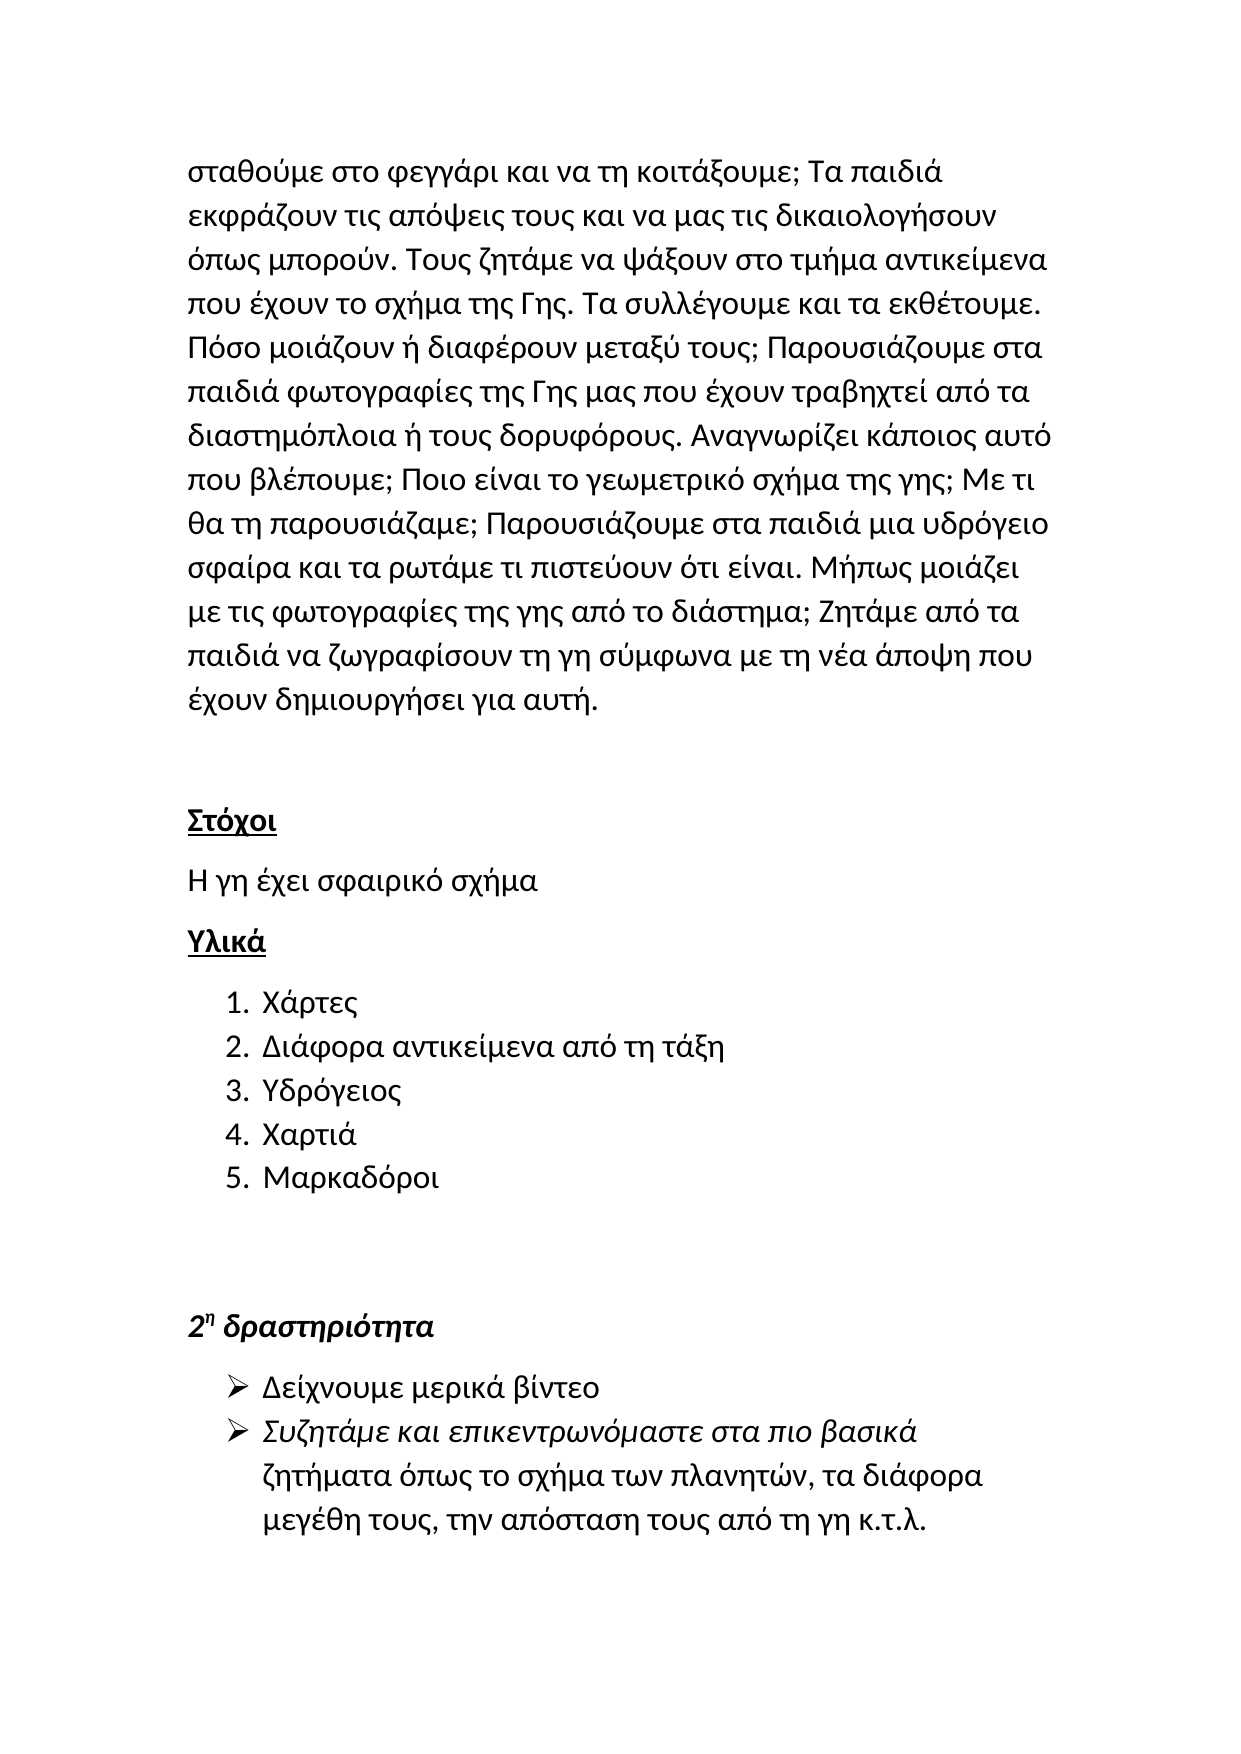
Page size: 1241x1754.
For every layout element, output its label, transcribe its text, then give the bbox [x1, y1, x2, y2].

list Διάφορα αντικείμενα από τη τάξη [225, 1024, 1053, 1065]
text 2η δραστηριότητα [187, 1305, 1053, 1346]
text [187, 150, 1053, 718]
list Χαρτιά [225, 1112, 1053, 1153]
list Δείχνουμε μερικά βίντεο [225, 1366, 1053, 1406]
list Συζητάμε και επικεντρωνόμαστε στα πιο βασικά ζητήματα όπως το σχήμα των πλανητών, τα διάφορα μεγέθη τους, την απόσταση τους από τη γη κ.τ.λ. [225, 1409, 1053, 1538]
text Στόχοι [187, 799, 1053, 839]
text Η γη έχει σφαιρικό σχήμα [187, 859, 1053, 900]
text Υλικά [187, 920, 1053, 961]
list Υδρόγειος [225, 1068, 1053, 1109]
list Μαρκαδόροι [225, 1156, 1053, 1197]
list Χάρτες [225, 981, 1053, 1021]
